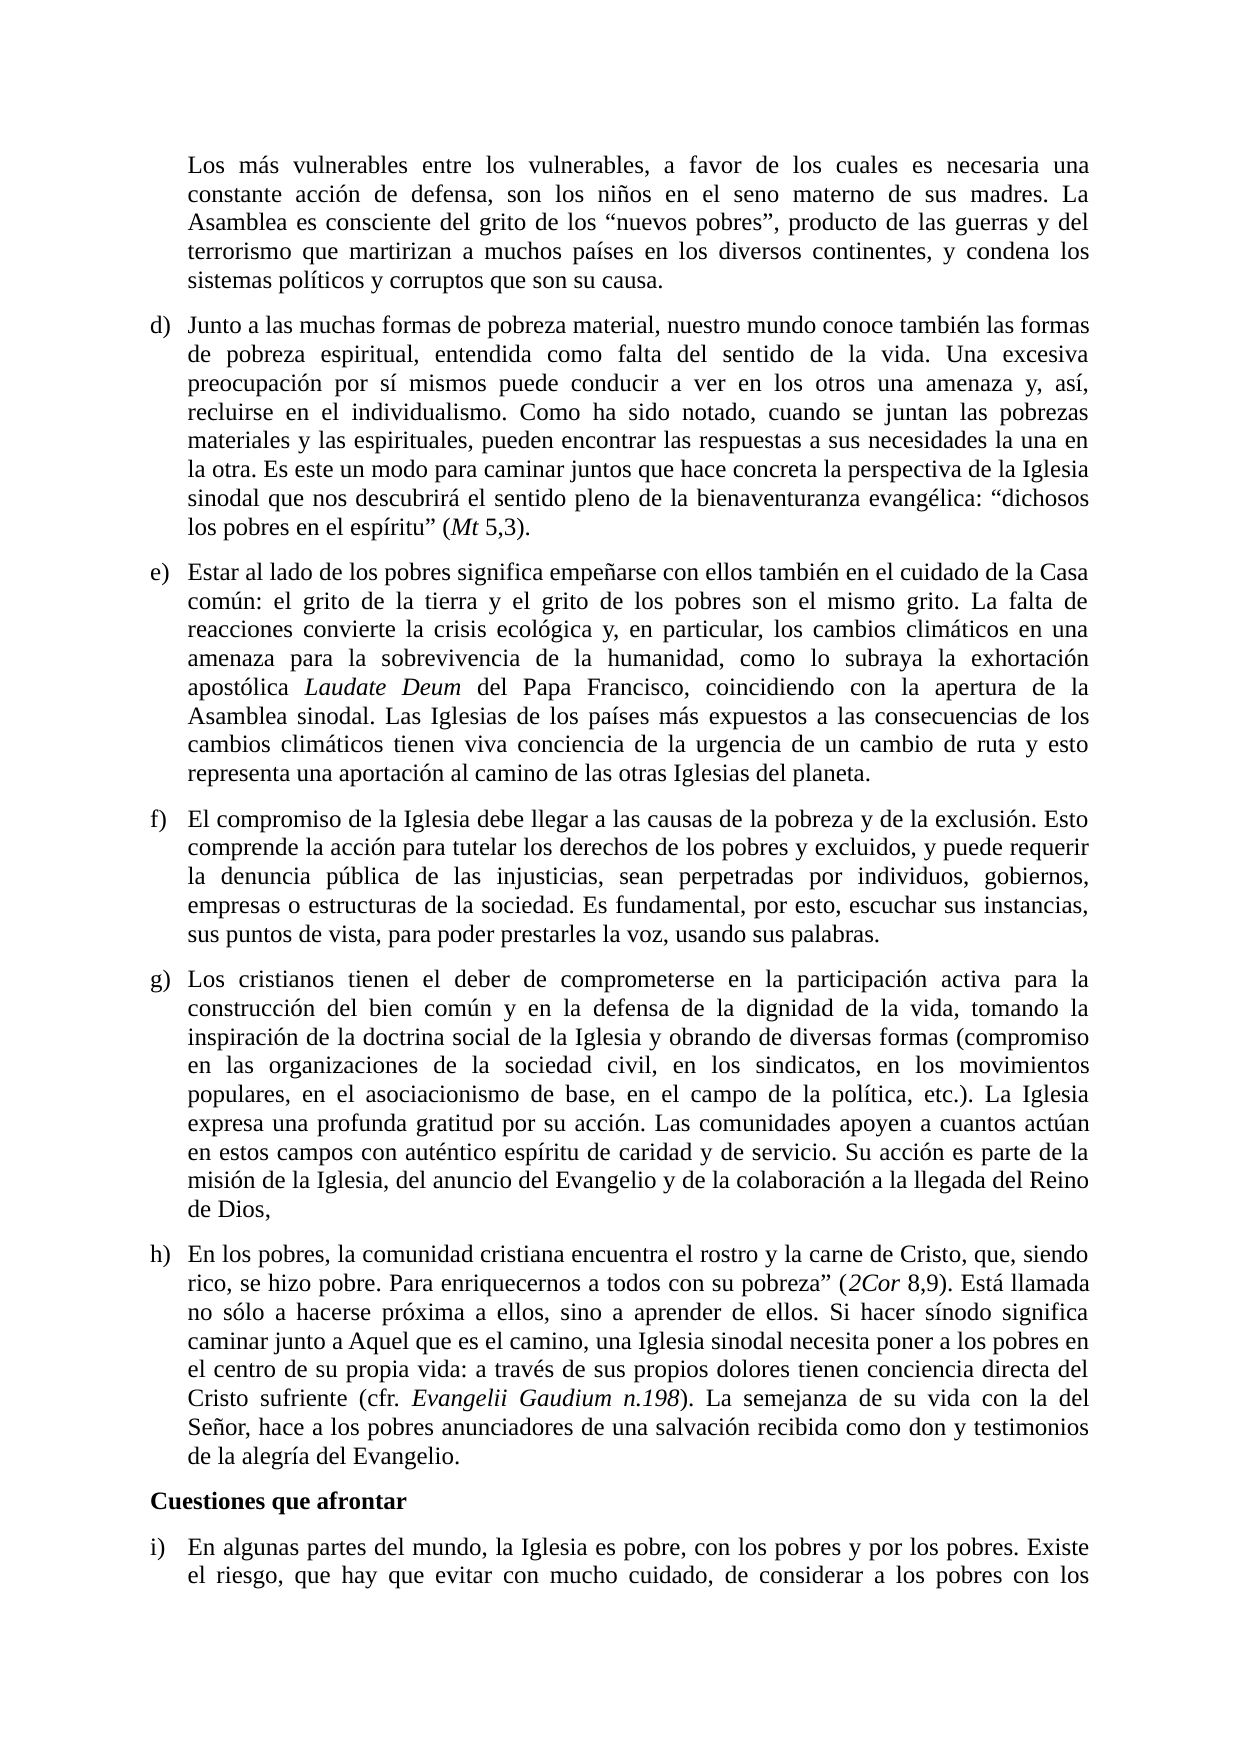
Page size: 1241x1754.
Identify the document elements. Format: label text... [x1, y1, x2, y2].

list En los pobres, la comunidad cristiana encuentra el rostro y la carne de Cristo, que, siendo rico, se hizo pobre. Para enriquecernos a todos con su pobreza” (2Cor 8,9). Está llamada no sólo a hacerse próxima a ellos, sino a aprender de ellos. Si hacer sínodo significa caminar junto a Aquel que es el camino, una Iglesia sinodal necesita poner a los pobres en el centro de su propia vida: a través de sus propios dolores tienen conciencia directa del Cristo sufriente (cfr. Evangelii Gaudium n.198). La semejanza de su vida con la del Señor, hace a los pobres anunciadores de una salvación recibida como don y testimonios de la alegría del Evangelio. [150, 1239, 1090, 1469]
list Junto a las muchas formas de pobreza material, nuestro mundo conoce también las formas de pobreza espiritual, entendida como falta del sentido de la vida. Una excesiva preocupación por sí mismos puede conducir a ver en los otros una amenaza y, así, recluirse en el individualismo. Como ha sido notado, cuando se juntan las pobrezas materiales y las espirituales, pueden encontrar las respuestas a sus necesidades la una en la otra. Es este un modo para caminar juntos que hace concreta la perspectiva de la Iglesia sinodal que nos descubrirá el sentido pleno de la bienaventuranza evangélica: “dichosos los pobres en el espíritu” (Mt 5,3). [150, 310, 1090, 540]
list Los cristianos tienen el deber de comprometerse en la participación activa para la construcción del bien común y en la defensa de la dignidad de la vida, tomando la inspiración de la doctrina social de la Iglesia y obrando de diversas formas (compromiso en las organizaciones de la sociedad civil, en los sindicatos, en los movimientos populares, en el asociacionismo de base, en el campo de la política, etc.). La Iglesia expresa una profunda gratitud por su acción. Las comunidades apoyen a cuantos actúan en estos campos con auténtico espíritu de caridad y de servicio. Su acción es parte de la misión de la Iglesia, del anuncio del Evangelio y de la colaboración a la llegada del Reino de Dios, [150, 964, 1090, 1223]
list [150, 150, 1090, 294]
text Cuestiones que afrontar [150, 1486, 1090, 1515]
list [150, 1532, 1090, 1589]
list El compromiso de la Iglesia debe llegar a las causas de la pobreza y de la exclusión. Esto comprende la acción para tutelar los derechos de los pobres y excluidos, y puede requerir la denuncia pública de las injusticias, sean perpetradas por individuos, gobiernos, empresas o estructuras de la sociedad. Es fundamental, por esto, escuchar sus instancias, sus puntos de vista, para poder prestarles la voz, usando sus palabras. [150, 804, 1090, 947]
list Estar al lado de los pobres significa empeñarse con ellos también en el cuidado de la Casa común: el grito de la tierra y el grito de los pobres son el mismo grito. La falta de reacciones convierte la crisis ecológica y, en particular, los cambios climáticos en una amenaza para la sobrevivencia de la humanidad, como lo subraya la exhortación apostólica Laudate Deum del Papa Francisco, coincidiendo con la apertura de la Asamblea sinodal. Las Iglesias de los países más expuestos a las consecuencias de los cambios climáticos tienen viva conciencia de la urgencia de un cambio de ruta y esto representa una aportación al camino de las otras Iglesias del planeta. [150, 557, 1090, 787]
